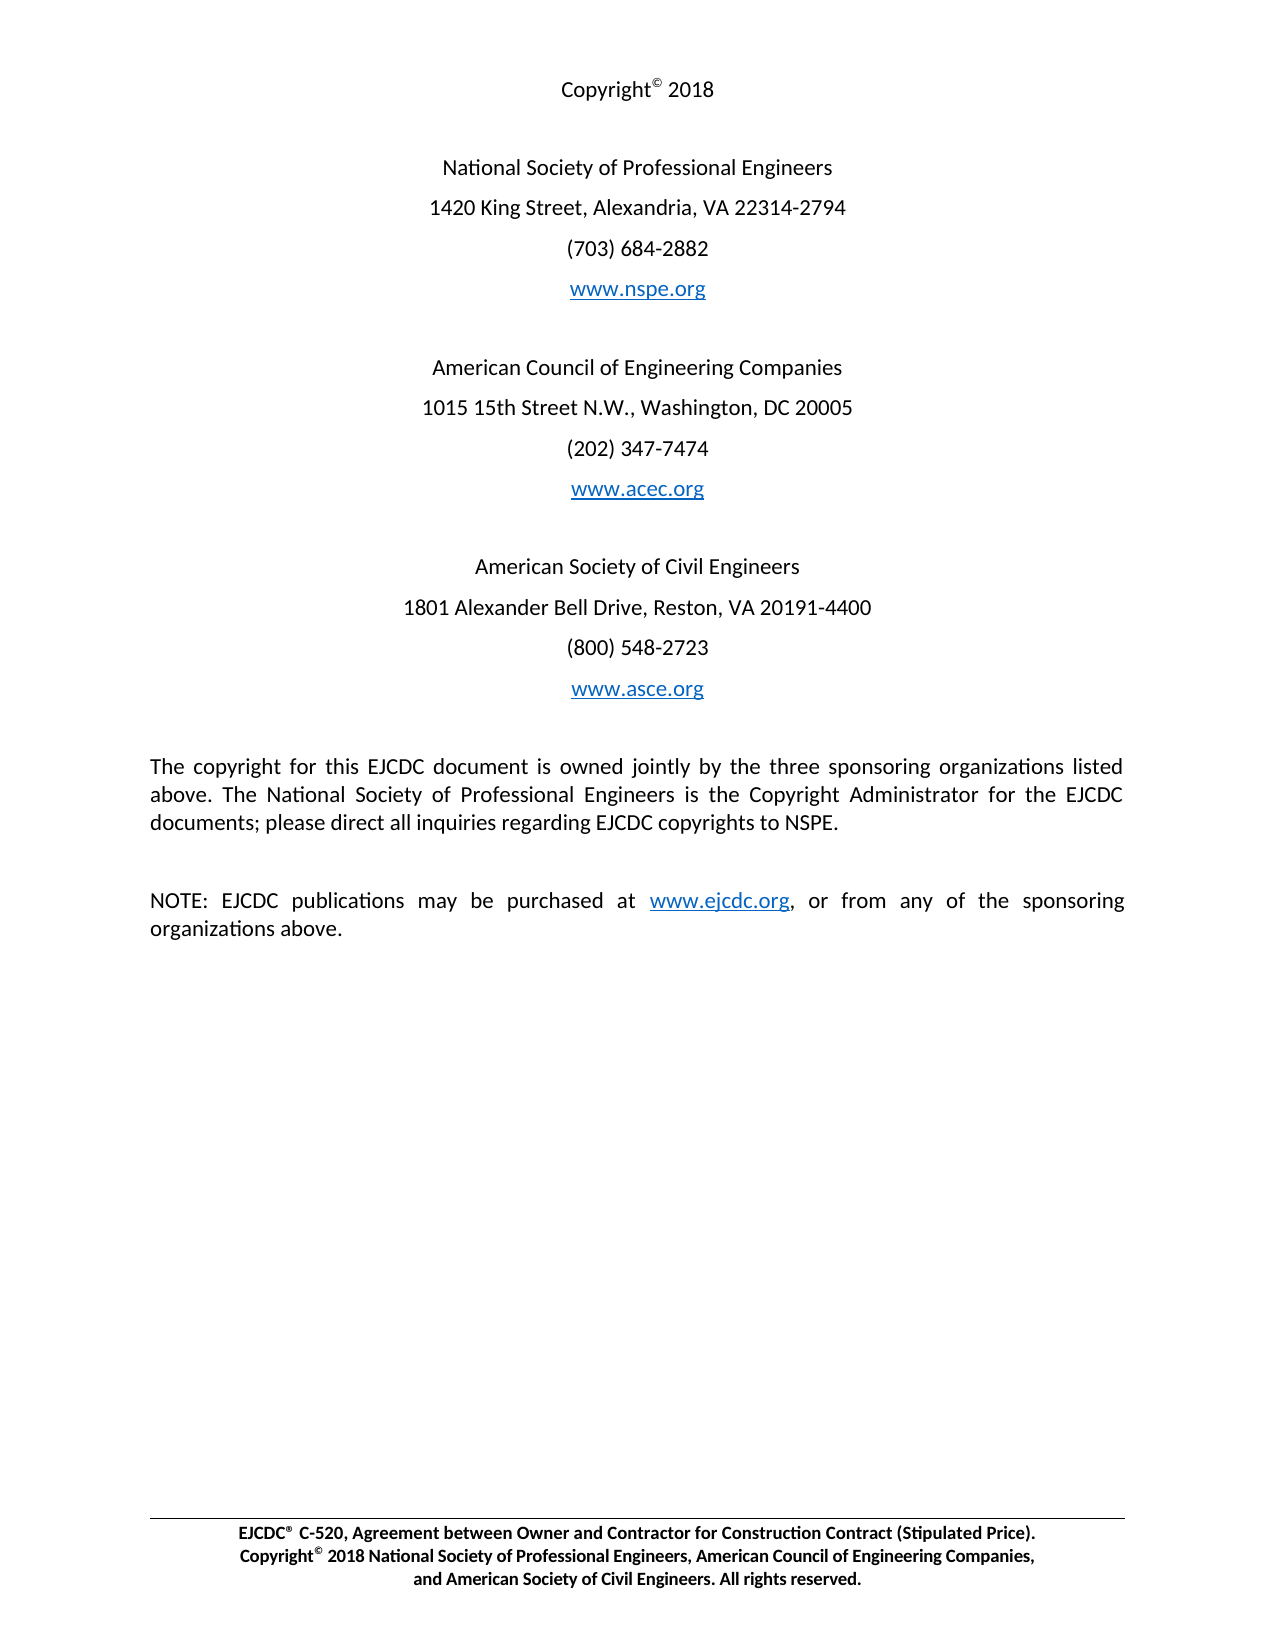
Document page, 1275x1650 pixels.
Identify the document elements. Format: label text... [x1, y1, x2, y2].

text 1801 Alexander Bell Drive, Reston, VA 20191-4400 [150, 593, 1125, 621]
text NOTE: EJCDC publications may be purchased at www.ejcdc.org, or from any of the sponsoring organizations above. [150, 886, 1125, 942]
text The copyright for this EJCDC document is owned jointly by the three sponsoring organizations listed above. The National Society of Professional Engineers is the Copyright Administrator for the EJCDC documents; please direct all inquiries regarding EJCDC copyrights to NSPE. [150, 752, 1125, 836]
text 1015 15th Street N.W., Washington, DC 20005 [150, 393, 1125, 421]
text National Society of Professional Engineers [150, 153, 1125, 181]
text www.asce.org [150, 674, 1125, 702]
text www.nspe.org [150, 274, 1125, 303]
text (202) 347-7474 [150, 434, 1125, 462]
text American Society of Civil Engineers [150, 552, 1125, 580]
text www.acec.org [150, 474, 1125, 502]
text (800) 548-2723 [150, 633, 1125, 661]
text (703) 684-2882 [150, 234, 1125, 262]
text Copyright© 2018 [150, 75, 1125, 103]
text 1420 King Street, Alexandria, VA 22314-2794 [150, 193, 1125, 222]
text American Council of Engineering Companies [150, 353, 1125, 381]
